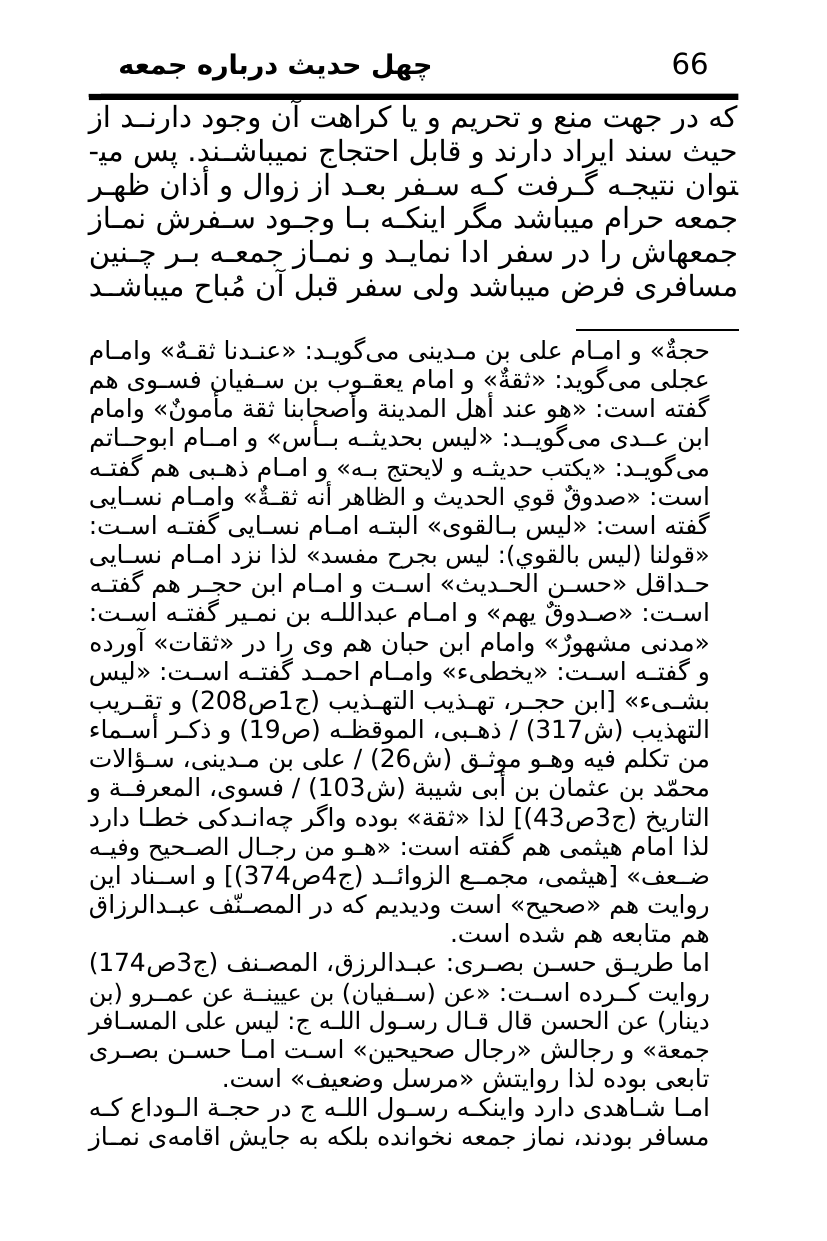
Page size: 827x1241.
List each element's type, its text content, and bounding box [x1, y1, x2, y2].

text به نظر میرسد که سفر و خارج شدن از محل سکونت قبل از نداء و أذان ظهر جمعه به هر دلیلی هیچ ایراد شرعی ندارد و مُباح میباشد و تمامی روایاتی که در جهت منع و تحریم و یا کراهت آن وجود دارند از حیث سند ایراد دارند و قابل احتجاج نمیباشند. پس میتوان نتیجه گرفت که سفر بعد از زوال و أذان ظهر جمعه حرام میباشد مگر اینکه با وجود سفرش نماز جمعهاش را در سفر ادا نماید و نماز جمعه بر چنین مسافری فرض میباشد ولی سفر قبل آن مُباح میباشد پس نماز جمعه بر چنین مسافری طبق فرمودههای پیامبر عظیم الشأن ج فرض نیست. [89, 100, 738, 304]
